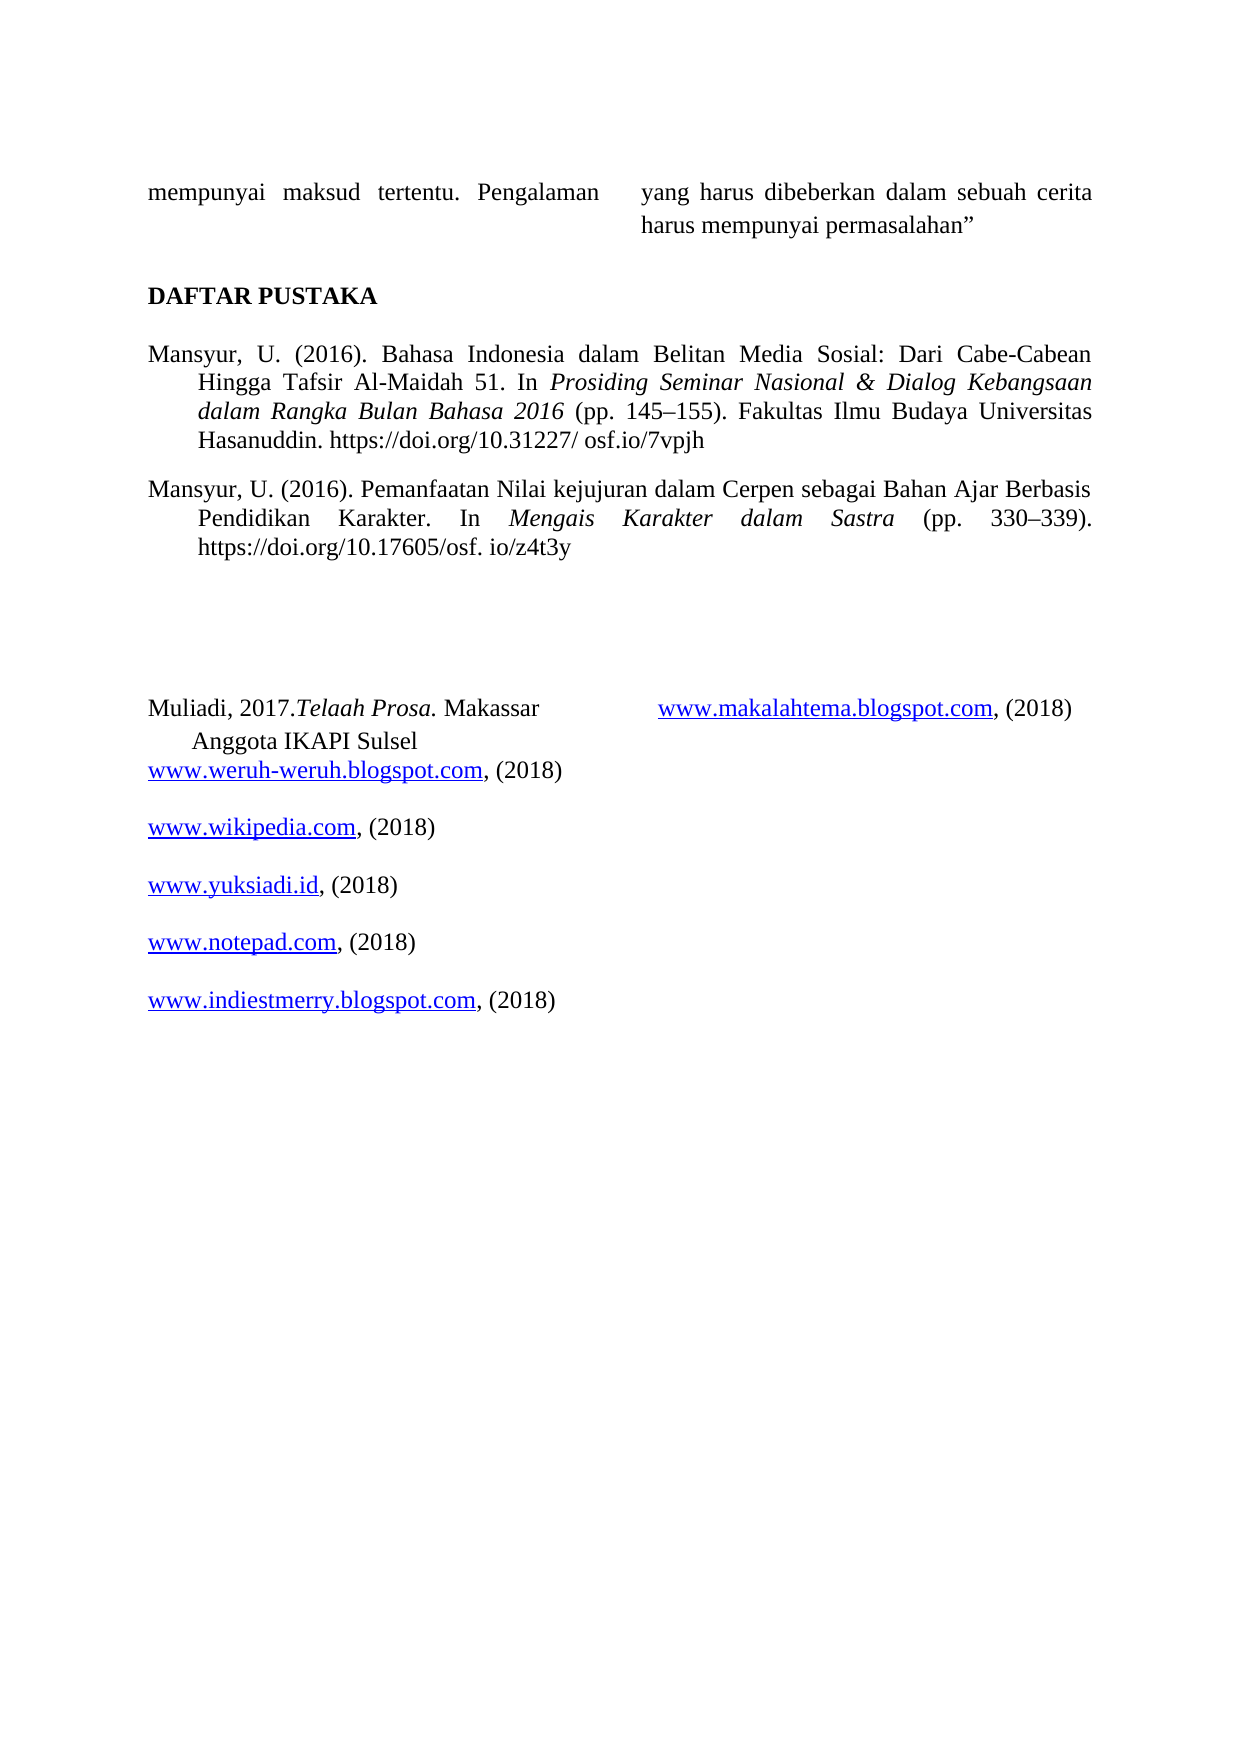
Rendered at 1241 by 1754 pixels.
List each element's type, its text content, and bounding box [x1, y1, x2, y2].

text Mansyur, U. (2016). Bahasa Indonesia dalam Belitan Media Sosial: Dari Cabe-Cabean Hingga Tafsir Al-Maidah 51. In Prosiding Seminar Nasional & Dialog Kebangsaan dalam Rangka Bulan Bahasa 2016 (pp. 145–155). Fakultas Ilmu Budaya Universitas Hasanuddin. https://doi.org/10.31227/ osf.io/7vpjh [148, 339, 1092, 454]
text Muliadi, 2017.Telaah Prosa. Makassar [148, 693, 583, 722]
text DAFTAR PUSTAKA [148, 281, 1092, 309]
text Mansyur, U. (2016). Pemanfaatan Nilai kejujuran dalam Cerpen sebagai Bahan Ajar Berbasis Pendidikan Karakter. In Mengais Karakter dalam Sastra (pp. 330–339). https://doi.org/10.17605/osf. io/z4t3y [148, 474, 1092, 561]
text www.weruh-weruh.blogspot.com, (2018) [148, 755, 1092, 783]
text www.wikipedia.com, (2018) [148, 812, 1092, 841]
text www.makalahtema.blogspot.com, (2018) [658, 693, 1092, 722]
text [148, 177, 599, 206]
text www.yuksiadi.id, (2018) [148, 870, 1092, 898]
text www.indiestmerry.blogspot.com, (2018) [148, 985, 1092, 1013]
text www.notepad.com, (2018) [148, 927, 1092, 956]
text Anggota IKAPI Sulsel [148, 726, 583, 755]
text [641, 177, 1092, 239]
